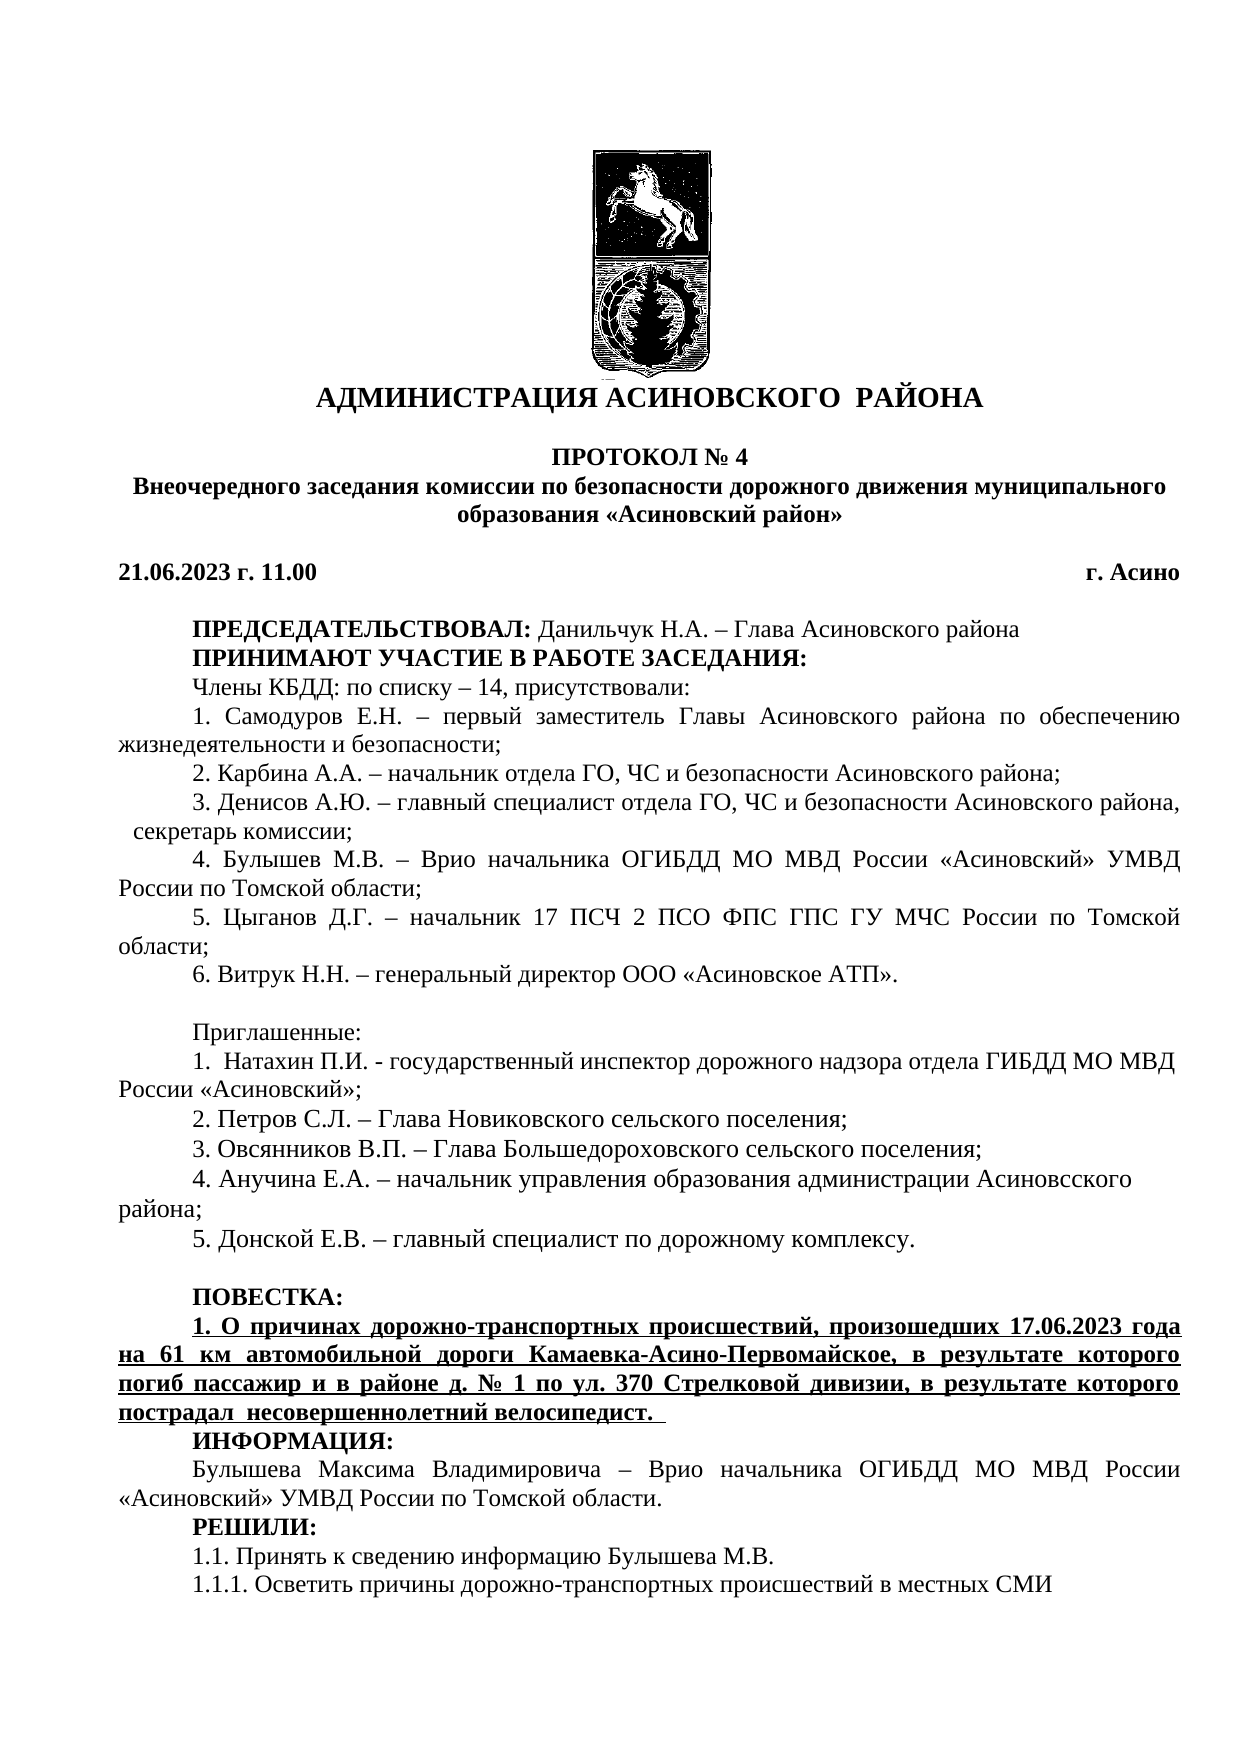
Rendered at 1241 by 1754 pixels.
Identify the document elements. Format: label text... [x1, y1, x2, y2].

text АДМИНИСТРАЦИЯ АСИНОВСКОГО РАЙОНА [118, 380, 1181, 413]
text 5. Цыганов Д.Г. – начальник 17 ПСЧ 2 ПСО ФПС ГПС ГУ МЧС России по Томской области; [118, 902, 1181, 959]
list 2. Карбина А.А. – начальник отдела ГО, ЧС и безопасности Асиновского района; [192, 758, 1181, 787]
text Внеочередного заседания комиссии по безопасности дорожного движения муниципального образования «Асиновский район» [118, 471, 1181, 528]
text Приглашенные: [192, 1017, 1181, 1046]
text ПРОТОКОЛ № 4 [118, 442, 1181, 471]
text Члены КБДД: по списку – 14, присутствовали: [192, 672, 1181, 701]
text ПРЕДСЕДАТЕЛЬСТВОВАЛ: Данильчук Н.А. – Глава Асиновского района [192, 614, 1181, 643]
text 1. Натахин П.И. - государственный инспектор дорожного надзора отдела ГИБДД МО МВД России «Асиновский»; [118, 1046, 1181, 1103]
text 5. Донской Е.В. – главный специалист по дорожному комплексу. [118, 1223, 1181, 1253]
picture [582, 146, 717, 380]
text 1.1.1. Осветить причины дорожно-транспортных происшествий в местных СМИ [192, 1569, 1181, 1598]
list ИНФОРМАЦИЯ: [118, 1426, 1181, 1454]
list 1. Самодуров Е.Н. – первый заместитель Главы Асиновского района по обеспечению жизнедеятельности и безопасности; [118, 701, 1181, 758]
text 3. Овсянников В.П. – Глава Большедороховского сельского поселения; [118, 1133, 1181, 1163]
text ПРИНИМАЮТ УЧАСТИЕ В РАБОТЕ ЗАСЕДАНИЯ: [192, 643, 1181, 672]
text 1.1. Принять к сведению информацию Булышева М.В. [192, 1541, 1181, 1569]
text 21.06.2023 г. 11.00 г. Асино [118, 557, 1181, 586]
text ПОВЕСТКА: [118, 1282, 1181, 1311]
list 1. О причинах дорожно-транспортных происшествий, произошедших 17.06.2023 года на 61 км автомобильной дороги Камаевка-Асино-Первомайское, в результате которого погиб пассажир и в районе д. № 1 по ул. 370 Стрелковой дивизии, в результате которого пострадал несовершеннолетний велосипедист. [118, 1311, 1181, 1364]
text РЕШИЛИ: [118, 1512, 1181, 1541]
list 3. Денисов А.Ю. – главный специалист отдела ГО, ЧС и безопасности Асиновского района, секретарь комиссии; [133, 787, 1181, 844]
list 4. Булышев М.В. – Врио начальника ОГИБДД МО МВД России «Асиновский» УМВД России по Томской области; [118, 844, 1181, 902]
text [118, 1454, 1181, 1512]
text 4. Анучина Е.А. – начальник управления образования администрации Асиновсского района; [118, 1163, 1181, 1223]
text 6. Витрук Н.Н. – генеральный директор ООО «Асиновское АТП». [192, 959, 1181, 988]
text 2. Петров С.Л. – Глава Новиковского сельского поселения; [118, 1103, 1181, 1133]
list 1. О причинах дорожно-транспортных происшествий, произошедших 17.06.2023 года на 61 км автомобильной дороги Камаевка-Асино-Первомайское, в результате которого погиб пассажир и в районе д. № 1 по ул. 370 Стрелковой дивизии, в результате которого пострадал несовершеннолетний велосипедист. [118, 1366, 1181, 1426]
